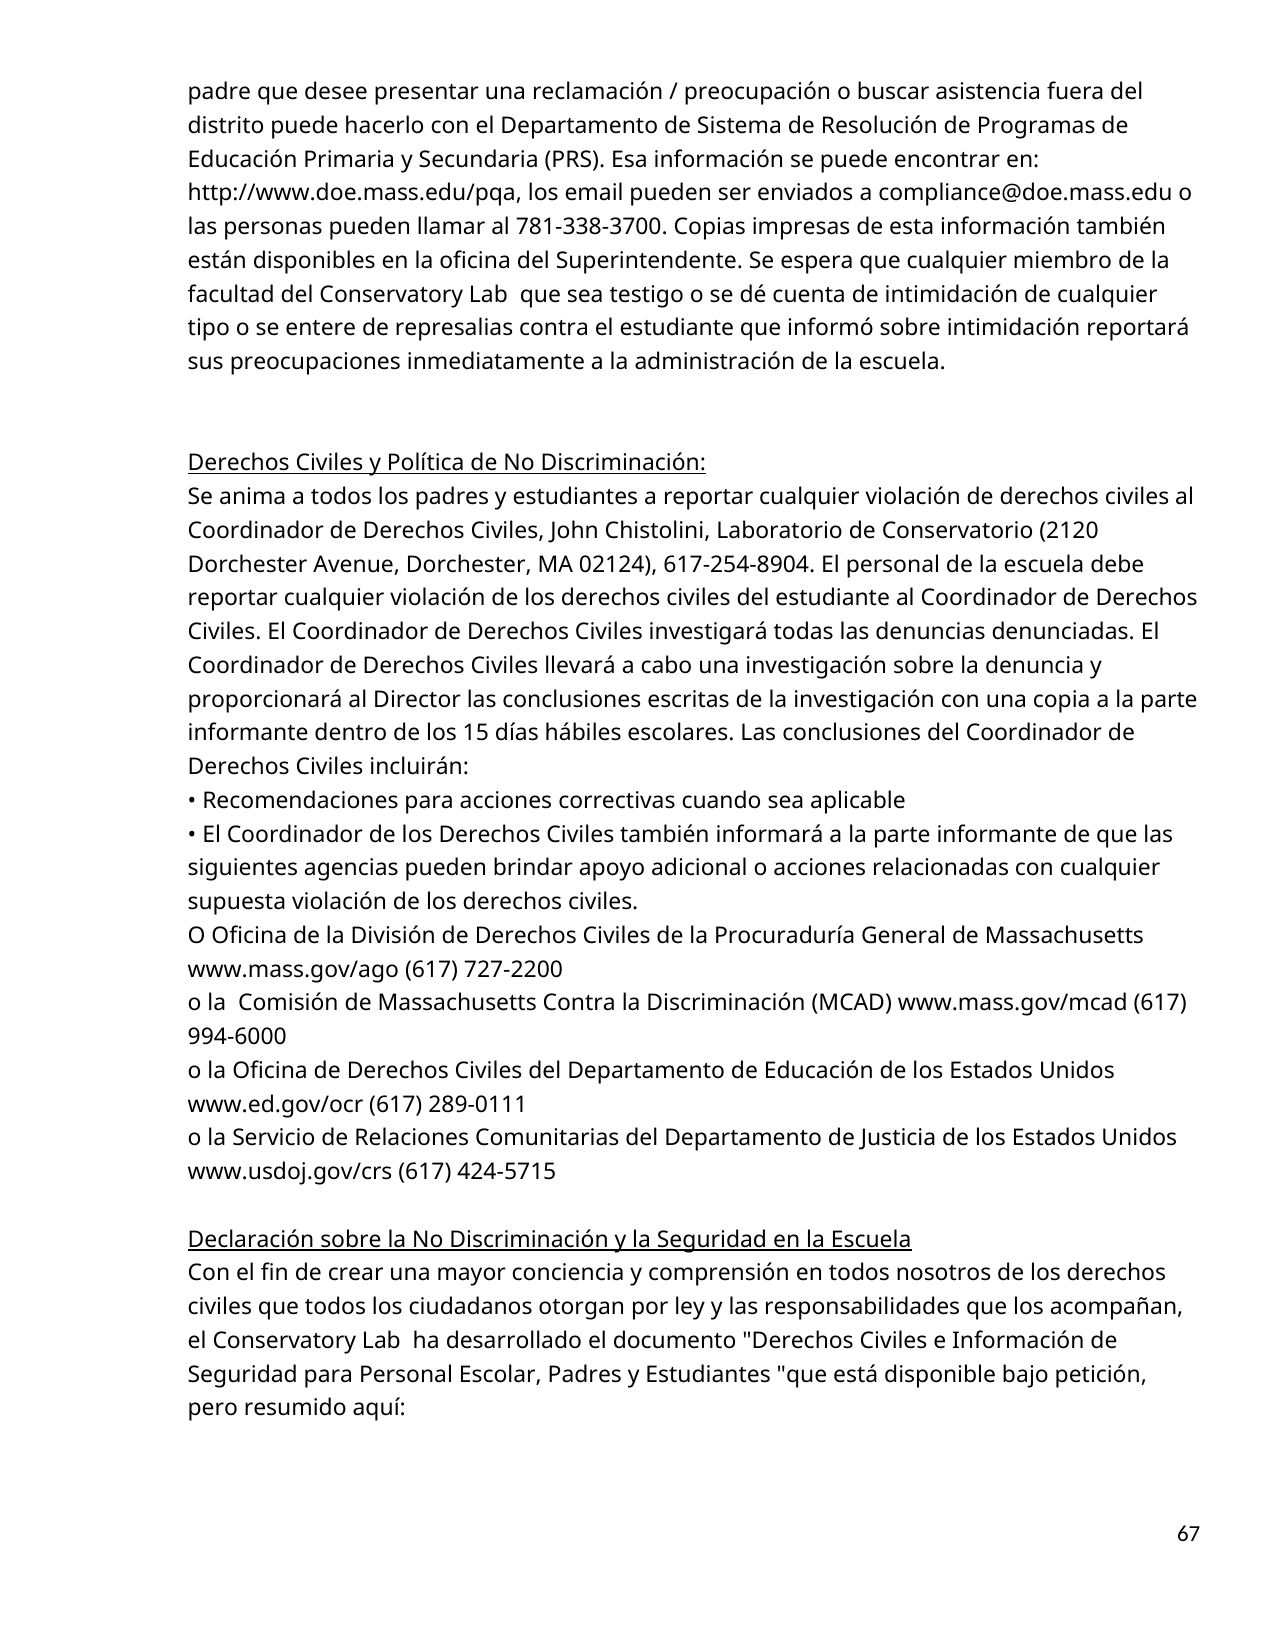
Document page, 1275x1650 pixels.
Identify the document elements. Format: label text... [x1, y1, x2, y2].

list o la Comisión de Massachusetts Contra la Discriminación (MCAD) www.mass.gov/mcad (617) 994-6000 [187, 986, 1200, 1051]
list Se anima a todos los padres y estudiantes a reportar cualquier violación de derechos civiles al Coordinador de Derechos Civiles, John Chistolini, Laboratorio de Conservatorio (2120 Dorchester Avenue, Dorchester, MA 02124), 617-254-8904. El personal de la escuela debe reportar cualquier violación de los derechos civiles del estudiante al Coordinador de Derechos Civiles. El Coordinador de Derechos Civiles investigará todas las denuncias denunciadas. El Coordinador de Derechos Civiles llevará a cabo una investigación sobre la denuncia y proporcionará al Director las conclusiones escritas de la investigación con una copia a la parte informante dentro de los 15 días hábiles escolares. Las conclusiones del Coordinador de Derechos Civiles incluirán: [187, 480, 1200, 781]
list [187, 75, 1200, 376]
list Derechos Civiles y Política de No Discriminación: [187, 446, 1200, 477]
list o la Servicio de Relaciones Comunitarias del Departamento de Justicia de los Estados Unidos www.usdoj.gov/crs (617) 424-5715 [187, 1121, 1200, 1186]
list Declaración sobre la No Discriminación y la Seguridad en la Escuela [187, 1222, 1200, 1254]
list Con el fin de crear una mayor conciencia y comprensión en todos nosotros de los derechos civiles que todos los ciudadanos otorgan por ley y las responsabilidades que los acompañan, el Conservatory Lab ha desarrollado el documento "Derechos Civiles e Información de Seguridad para Personal Escolar, Padres y Estudiantes "que está disponible bajo petición, pero resumido aquí: [187, 1256, 1200, 1422]
list O Oficina de la División de Derechos Civiles de la Procuraduría General de Massachusetts www.mass.gov/ago (617) 727-2200 [187, 919, 1200, 984]
list o la Oficina de Derechos Civiles del Departamento de Educación de los Estados Unidos www.ed.gov/ocr (617) 289-0111 [187, 1054, 1200, 1119]
list • El Coordinador de los Derechos Civiles también informará a la parte informante de que las siguientes agencias pueden brindar apoyo adicional o acciones relacionadas con cualquier supuesta violación de los derechos civiles. [187, 817, 1200, 916]
list • Recomendaciones para acciones correctivas cuando sea aplicable [187, 784, 1200, 815]
